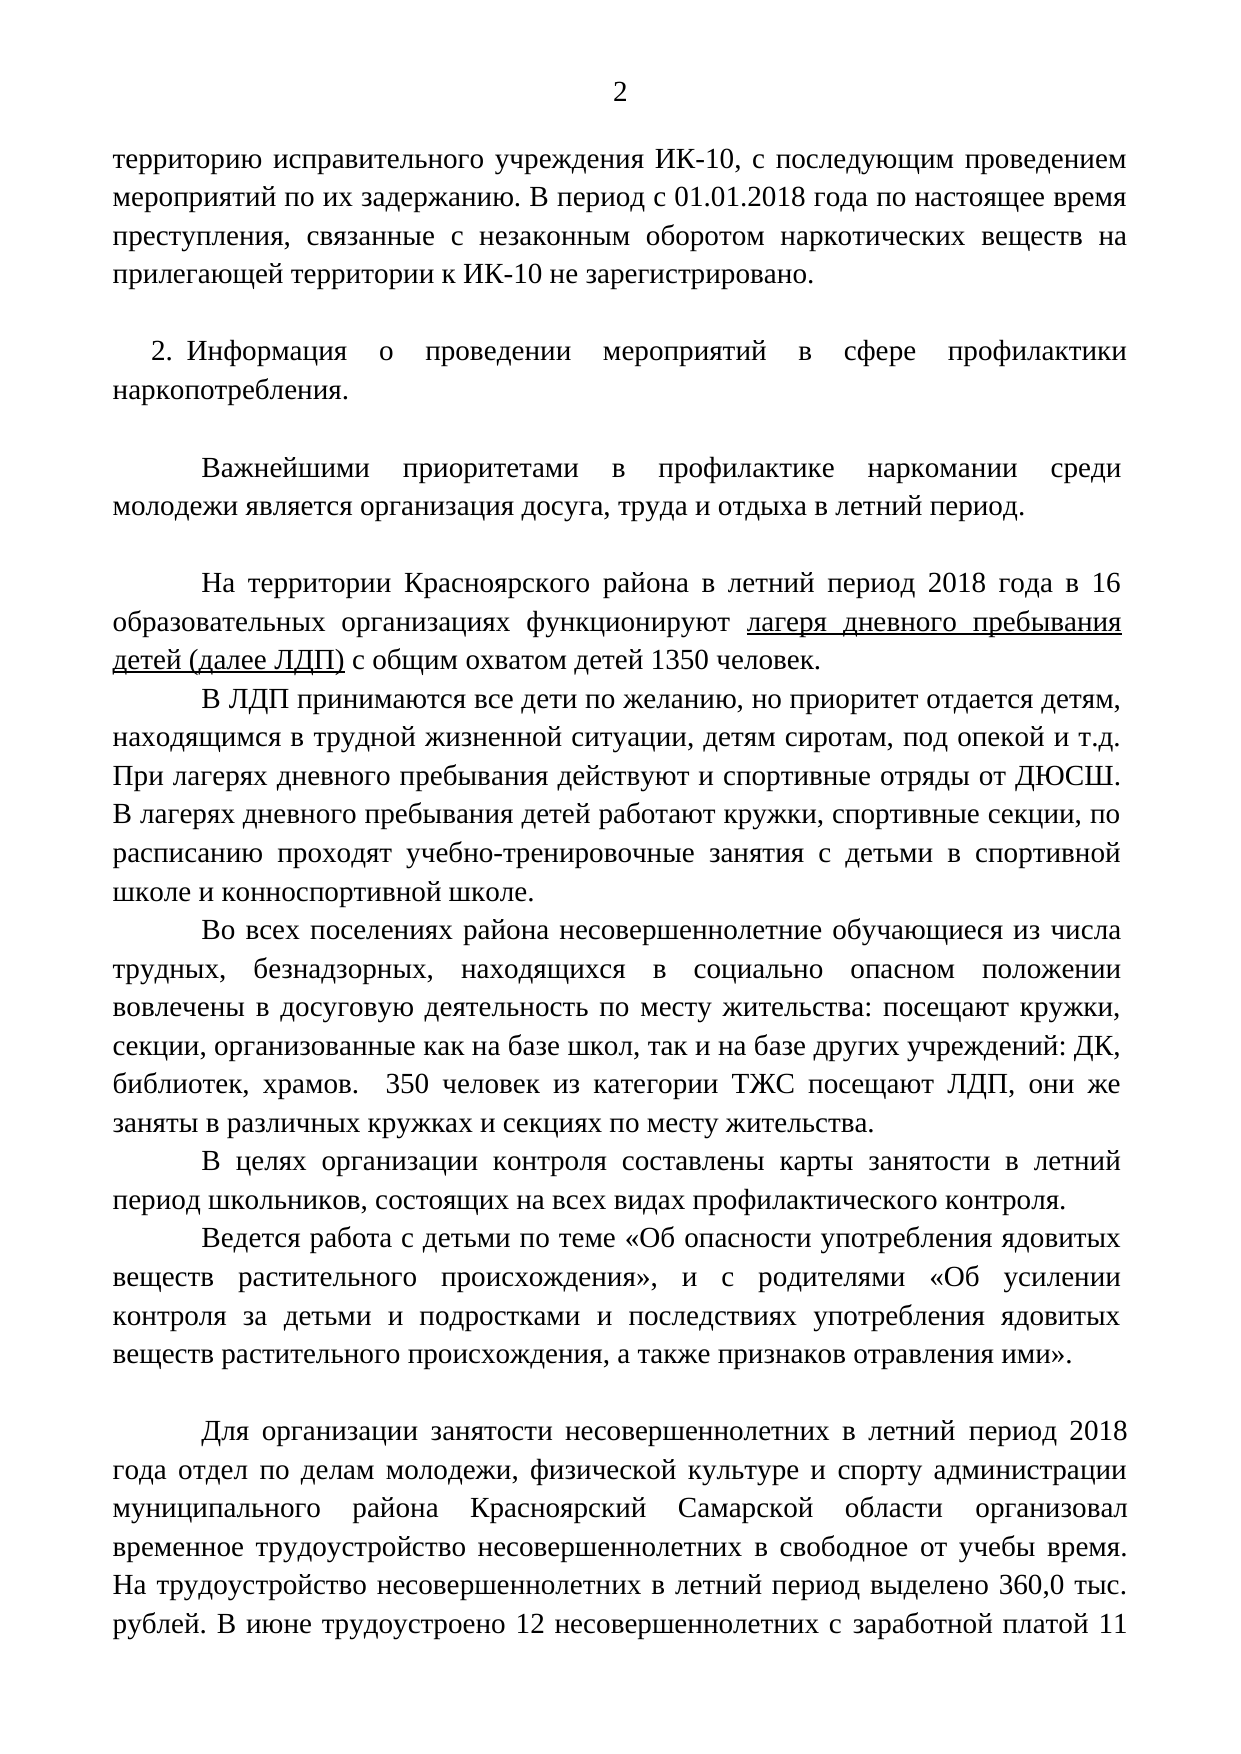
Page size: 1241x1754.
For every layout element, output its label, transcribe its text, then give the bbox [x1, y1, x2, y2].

text В целях организации контроля составлены карты занятости в летний период школьников, состоящих на всех видах профилактического контроля. [112, 1143, 1122, 1216]
text Ведется работа с детьми по теме «Об опасности употребления ядовитых веществ растительного происхождения», и с родителями «Об усилении контроля за детьми и подростками и последствиях употребления ядовитых веществ растительного происхождения, а также признаков отравления ими». [112, 1221, 1122, 1370]
text Важнейшими приоритетами в профилактике наркомании среди молодежи является организация досуга, труда и отдыха в летний период. [112, 450, 1122, 522]
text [112, 1413, 1128, 1639]
text На территории Красноярского района в летний период 2018 года в 16 образовательных организациях функционируют лагеря дневного пребывания детей (далее ЛДП) с общим охватом детей 1350 человек. [112, 565, 1122, 676]
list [112, 141, 1128, 290]
text В ЛДП принимаются все дети по желанию, но приоритет отдается детям, находящимся в трудной жизненной ситуации, детям сиротам, под опекой и т.д. При лагерях дневного пребывания действуют и спортивные отряды от ДЮСШ. В лагерях дневного пребывания детей работают кружки, спортивные секции, по расписанию проходят учебно-тренировочные занятия с детьми в спортивной школе и конноспортивной школе. [112, 681, 1122, 907]
list Информация о проведении мероприятий в сфере профилактики наркопотребления. [112, 333, 1128, 406]
text Во всех поселениях района несовершеннолетние обучающиеся из числа трудных, безнадзорных, находящихся в социально опасном положении вовлечены в досуговую деятельность по месту жительства: посещают кружки, секции, организованные как на базе школ, так и на базе других учреждений: ДК, библиотек, храмов. 350 человек из категории ТЖС посещают ЛДП, они же заняты в различных кружках и секциях по месту жительства. [112, 912, 1122, 1138]
